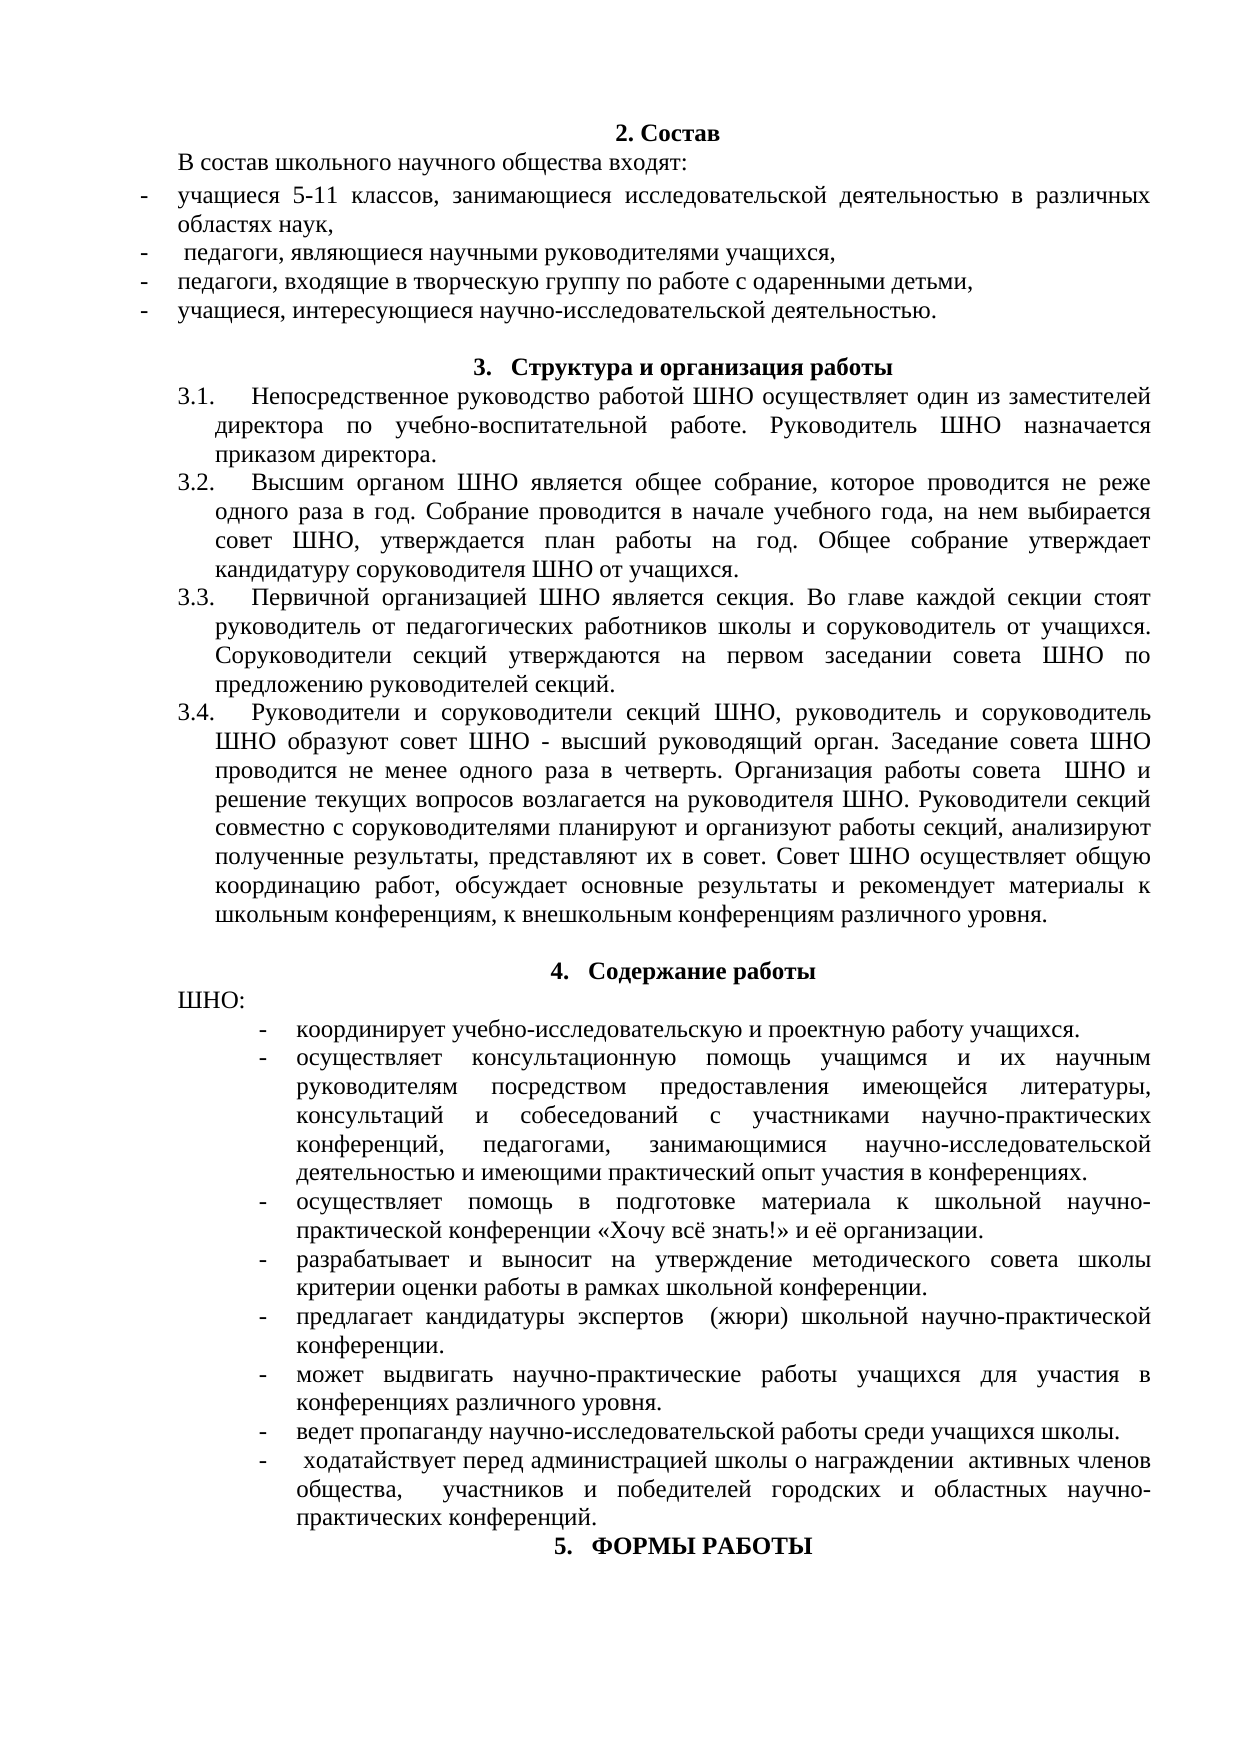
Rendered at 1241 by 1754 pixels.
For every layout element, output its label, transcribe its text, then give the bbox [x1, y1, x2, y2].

list ведет пропаганду научно-исследовательской работы среди учащихся школы. [258, 1416, 1152, 1445]
list предлагает кандидатуры экспертов (жюри) школьной научно-практической конференции. [258, 1301, 1152, 1359]
list педагоги, входящие в творческую группу по работе с одаренными детьми, [140, 266, 1152, 295]
list Формы работы [215, 1531, 1152, 1560]
text В состав школьного научного общества входят: [177, 147, 1152, 176]
subtitle 2. Состав [177, 118, 1152, 147]
list учащиеся, интересующиеся научно-исследовательской деятельностью. [140, 295, 1152, 324]
list педагоги, являющиеся научными руководителями учащихся, [140, 237, 1152, 266]
list ходатайствует перед администрацией школы о награждении активных членов общества, участников и победителей городских и областных научно-практических конференций. [258, 1445, 1152, 1531]
list Первичной организацией ШНО является секция. Во главе каждой секции стоят руководитель от педагогических работников школы и соруководитель от учащихся. Соруководители секций утверждаются на первом заседании совета ШНО по предложению руководителей секций. [177, 582, 1152, 697]
list Руководители и соруководители секций ШНО, руководитель и соруководитель ШНО образуют совет ШНО - высший руководящий орган. Заседание совета ШНО проводится не менее одного раза в четверть. Организация работы совета ШНО и решение текущих вопросов возлагается на руководителя ШНО. Руководители секций совместно с соруководителями планируют и организуют работы секций, анализируют полученные результаты, представляют их в совет. Совет ШНО осуществляет общую координацию работ, обсуждает основные результаты и рекомендует материалы к школьным конференциям, к внешкольным конференциям различного уровня. [177, 697, 1152, 927]
list Высшим органом ШНО является общее собрание, которое проводится не реже одного раза в год. Собрание проводится в начале учебного года, на нем выбирается совет ШНО, утверждается план работы на год. Общее собрание утверждает кандидатуру соруководителя ШНО от учащихся. [177, 467, 1152, 582]
list Содержание работы [215, 956, 1152, 985]
list Структура и организация работы [215, 352, 1152, 381]
text ШНО: [177, 985, 1152, 1014]
list разрабатывает и выносит на утверждение методического совета школы критерии оценки работы в рамках школьной конференции. [258, 1244, 1152, 1301]
list координирует учебно-исследовательскую и проектную работу учащихся. [258, 1014, 1152, 1042]
list осуществляет помощь в подготовке материала к школьной научно-практической конференции «Хочу всё знать!» и её организации. [258, 1186, 1152, 1244]
list Непосредственное руководство работой ШНО осуществляет один из заместителей директора по учебно-воспитательной работе. Руководитель ШНО назначается приказом директора. [177, 381, 1152, 467]
list может выдвигать научно-практические работы учащихся для участия в конференциях различного уровня. [258, 1359, 1152, 1416]
list осуществляет консультационную помощь учащимся и их научным руководителям посредством предоставления имеющейся литературы, консультаций и собеседований с участниками научно-практических конференций, педагогами, занимающимися научно-исследовательской деятельностью и имеющими практический опыт участия в конференциях. [258, 1042, 1152, 1186]
list учащиеся 5-11 классов, занимающиеся исследовательской деятельностью в различных областях наук, [140, 180, 1152, 237]
